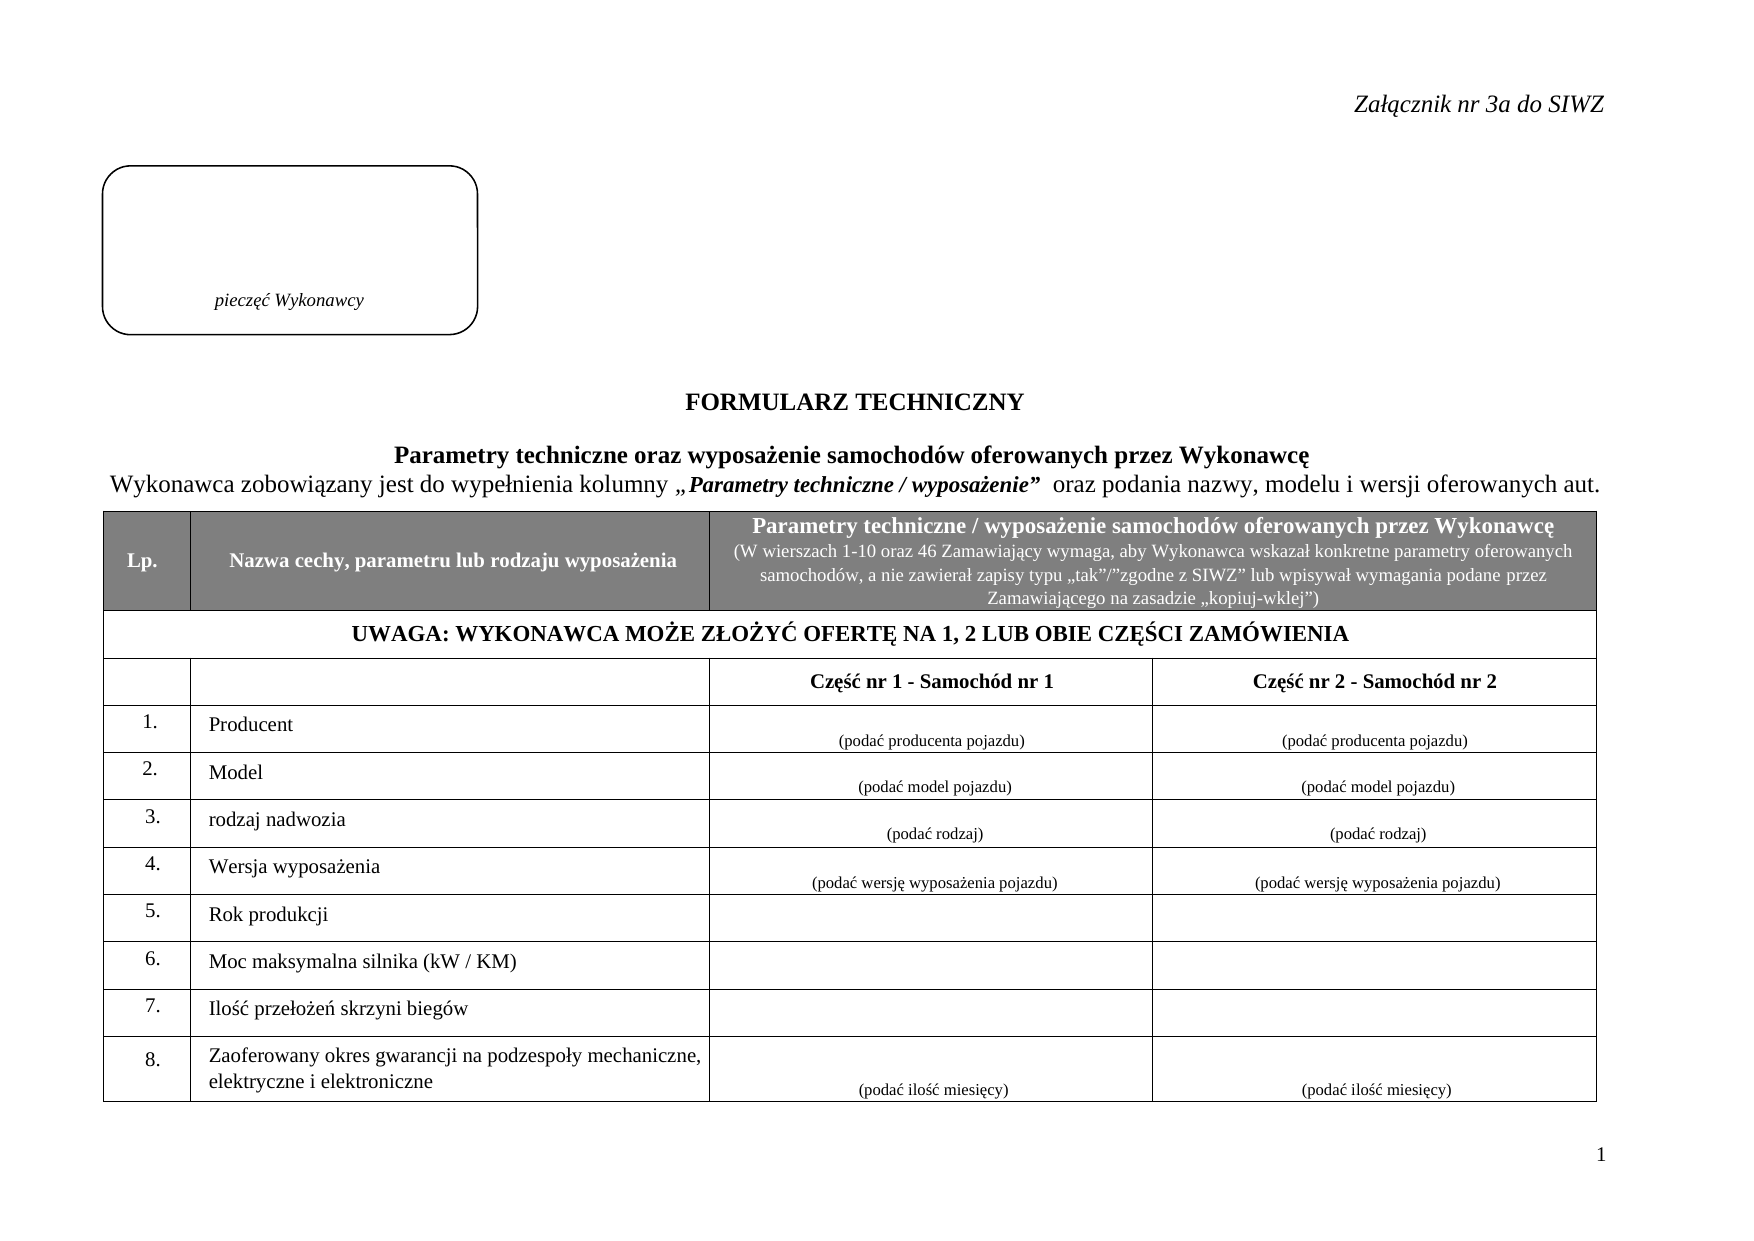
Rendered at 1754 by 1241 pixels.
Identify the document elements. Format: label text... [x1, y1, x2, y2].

table_cell (podać producenta pojazdu) [710, 706, 1152, 752]
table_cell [1153, 1037, 1596, 1101]
table_cell [104, 848, 190, 894]
table_cell Producent [191, 706, 709, 752]
table_cell [104, 659, 190, 705]
table_cell [191, 659, 709, 705]
table_cell Model [191, 753, 709, 799]
table_cell [104, 942, 190, 988]
table_cell [1153, 990, 1596, 1036]
table_header Nazwa cechy, parametru lub rodzaju wyposażenia [191, 512, 709, 610]
table_cell (podać model pojazdu) [1153, 753, 1596, 799]
table_cell Wersja wyposażenia [191, 848, 709, 894]
table_cell rodzaj nadwozia [191, 800, 709, 847]
table_cell (podać rodzaj) [710, 800, 1152, 847]
text FORMULARZ TECHNICZNY [103, 387, 1606, 416]
table_cell (podać wersję wyposażenia pojazdu) [1153, 848, 1596, 894]
table_cell Część nr 2 - Samochód nr 2 [1153, 659, 1596, 705]
table_cell [104, 990, 190, 1036]
table_cell (podać wersję wyposażenia pojazdu) [710, 848, 1152, 894]
table_cell [104, 895, 190, 941]
table_cell [710, 990, 1152, 1036]
table_cell Ilość przełożeń skrzyni biegów [191, 990, 709, 1036]
table_cell Moc maksymalna silnika (kW / KM) [191, 942, 709, 988]
table_cell [1153, 942, 1596, 988]
table_cell [104, 753, 190, 799]
table_cell Rok produkcji [191, 895, 709, 941]
table_cell UWAGA: WYKONAWCA MOŻE ZŁOŻYĆ OFERTĘ NA 1, 2 LUB OBIE CZĘŚCI ZAMÓWIENIA [104, 611, 1596, 657]
table_cell [710, 942, 1152, 988]
table_cell Zaoferowany okres gwarancji na podzespoły mechaniczne, elektryczne i elektroniczne [191, 1037, 709, 1101]
text Parametry techniczne oraz wyposażenie samochodów oferowanych przez Wykonawcę Wykonawca zobowiązany jest do wypełnienia kolumny „Parametry techniczne / wyposażenie” oraz podania nazwy, modelu i wersji oferowanych aut. [103, 441, 1606, 498]
table_cell (podać producenta pojazdu) [1153, 706, 1596, 752]
table_cell [104, 1037, 190, 1101]
text Załącznik nr 3a do SIWZ [103, 89, 1606, 117]
table_cell (podać rodzaj) [1153, 800, 1596, 847]
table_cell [710, 1037, 1152, 1101]
table_cell Część nr 1 - Samochód nr 1 [710, 659, 1152, 705]
table_cell [104, 706, 190, 752]
table_cell [1153, 895, 1596, 941]
table_cell [710, 895, 1152, 941]
table_header Parametry techniczne / wyposażenie samochodów oferowanych przez Wykonawcę (W wierszach 1-10 oraz 46 Zamawiający wymaga, aby Wykonawca wskazał konkretne parametry oferowanych samochodów, a nie zawierał zapisy typu „tak”/”zgodne z SIWZ” lub wpisywał wymagania podane przez Zamawiającego na zasadzie „kopiuj-wklej”) [710, 512, 1596, 610]
table_cell [104, 800, 190, 847]
table_header Lp. [104, 512, 190, 610]
table_cell (podać model pojazdu) [710, 753, 1152, 799]
